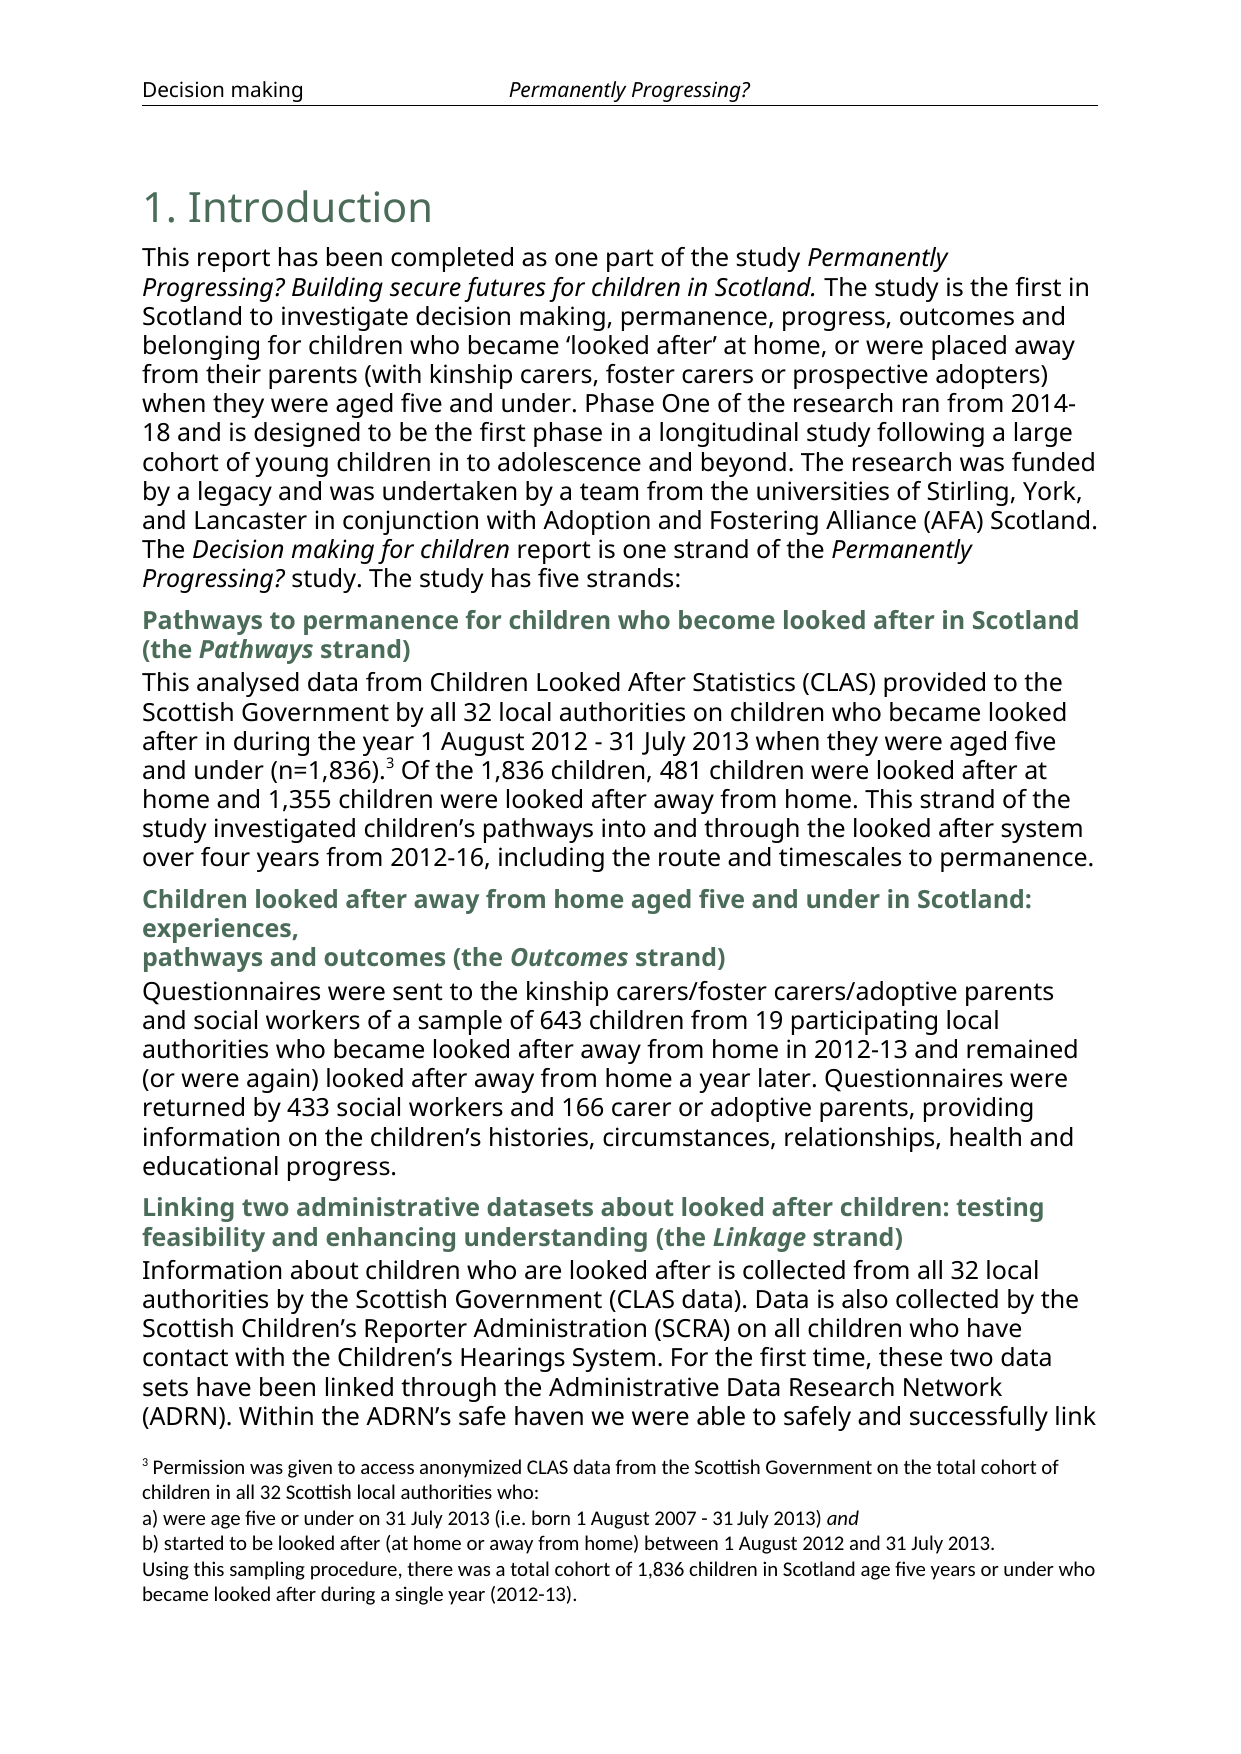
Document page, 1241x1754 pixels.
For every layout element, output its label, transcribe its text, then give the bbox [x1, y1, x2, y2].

subtitle Linking two administrative datasets about looked after children: testing feasibility and enhancing understanding (the Linkage strand) [142, 1193, 1098, 1252]
subtitle Pathways to permanence for children who become looked after in Scotland (the Pathways strand) [142, 606, 1098, 664]
text This analysed data from Children Looked After Statistics (CLAS) provided to the Scottish Government by all 32 local authorities on children who became looked after in during the year 1 August 2012 - 31 July 2013 when they were aged five and under (n=1,836). Of the 1,836 children, 481 children were looked after at home and 1,355 children were looked after away from home. This strand of the study investigated children’s pathways into and through the looked after system over four years from 2012-16, including the route and timescales to permanence. [142, 668, 1098, 873]
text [142, 1256, 1098, 1431]
subtitle Children looked after away from home aged five and under in Scotland: experiences, pathways and outcomes (the Outcomes strand) [142, 885, 1098, 973]
text Questionnaires were sent to the kinship carers/foster carers/adoptive parents and social workers of a sample of 643 children from 19 participating local authorities who became looked after away from home in 2012-13 and remained (or were again) looked after away from home a year later. Questionnaires were returned by 433 social workers and 166 carer or adoptive parents, providing information on the children’s histories, circumstances, relationships, health and educational progress. [142, 977, 1098, 1181]
subtitle 1. Introduction [142, 189, 980, 231]
text This report has been completed as one part of the study Permanently Progressing? Building secure futures for children in Scotland. The study is the first in Scotland to investigate decision making, permanence, progress, outcomes and belonging for children who became ‘looked after’ at home, or were placed away from their parents (with kinship carers, foster carers or prospective adopters) when they were aged five and under. Phase One of the research ran from 2014-18 and is designed to be the first phase in a longitudinal study following a large cohort of young children in to adolescence and beyond. The research was funded by a legacy and was undertaken by a team from the universities of Stirling, York, and Lancaster in conjunction with Adoption and Fostering Alliance (AFA) Scotland. The Decision making for children report is one strand of the Permanently Progressing? study. The study has five strands: [142, 243, 1098, 593]
